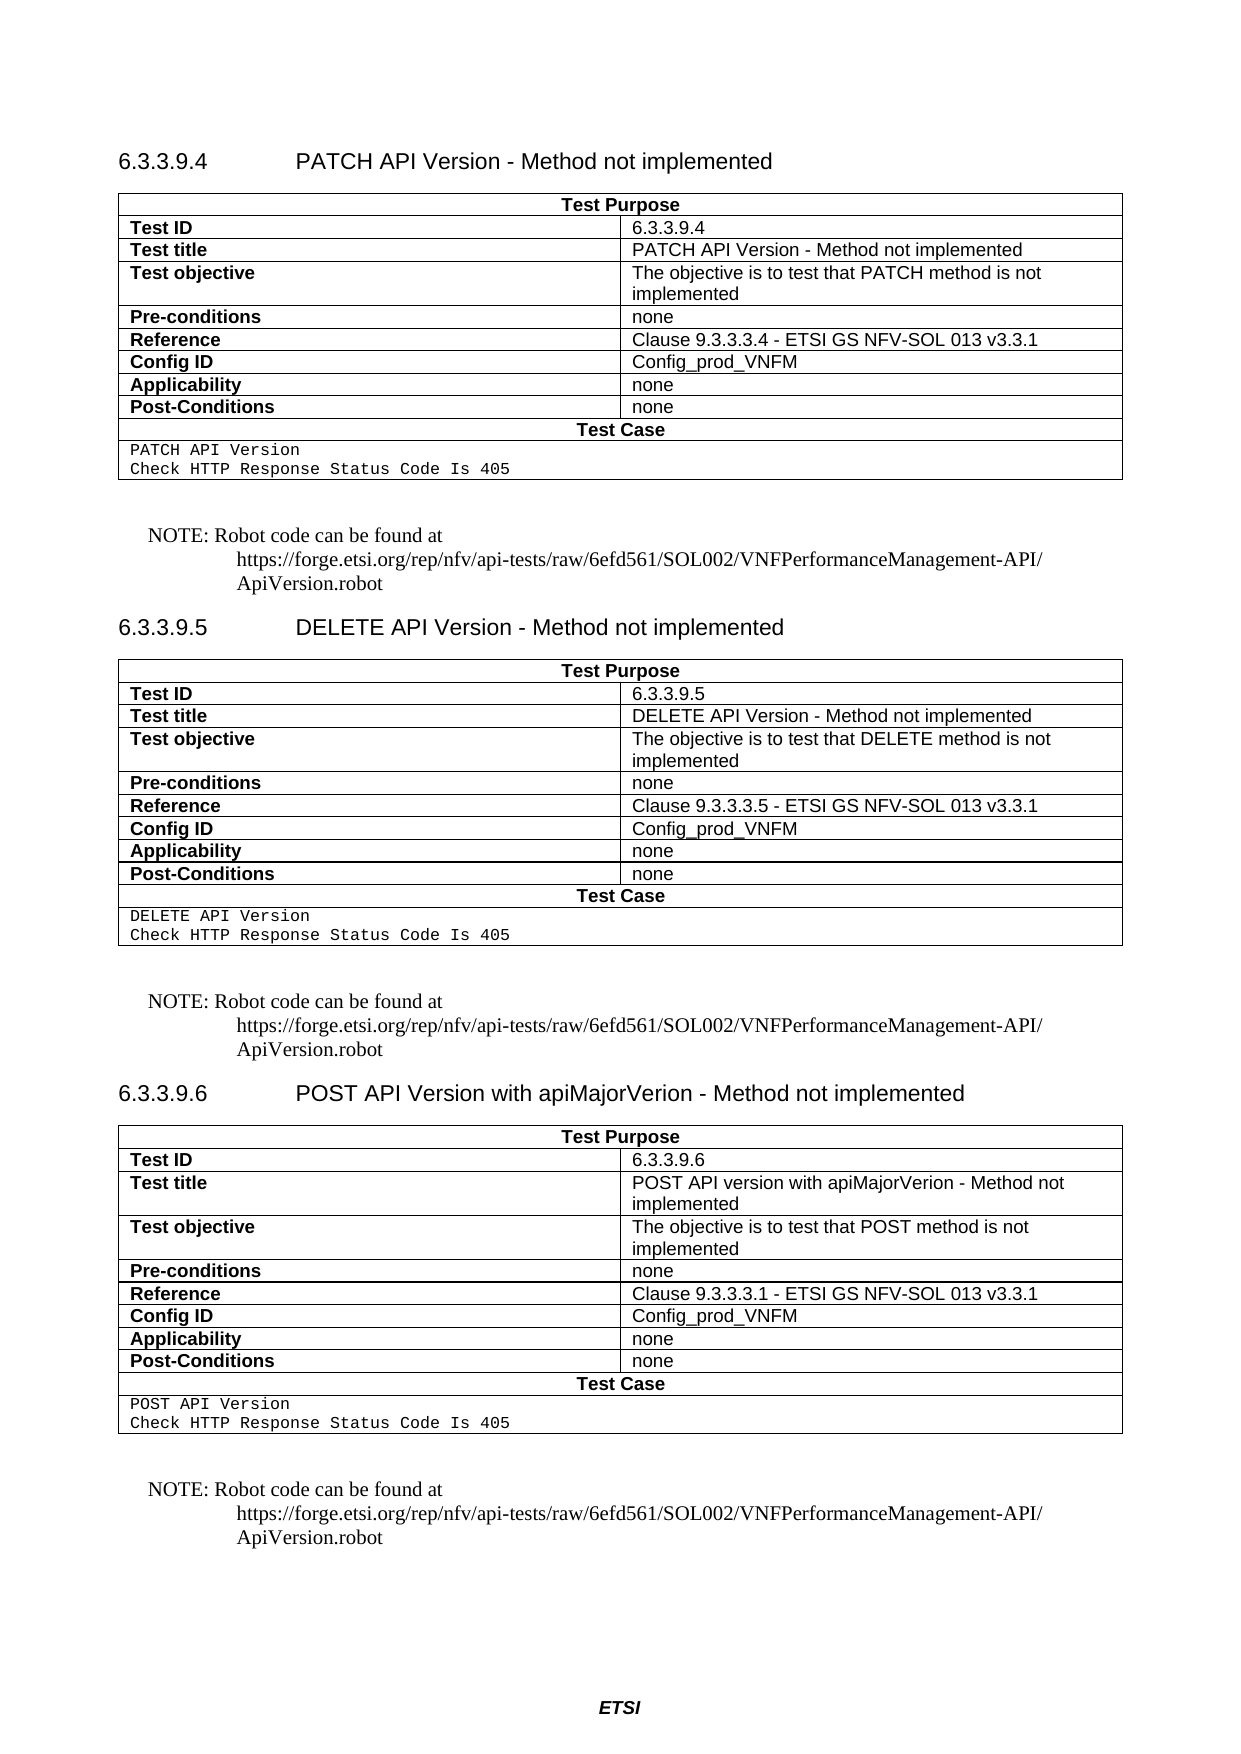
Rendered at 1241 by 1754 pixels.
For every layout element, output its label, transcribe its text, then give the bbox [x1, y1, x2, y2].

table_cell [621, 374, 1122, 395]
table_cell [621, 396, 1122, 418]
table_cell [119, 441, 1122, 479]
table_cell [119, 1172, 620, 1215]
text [148, 523, 1122, 595]
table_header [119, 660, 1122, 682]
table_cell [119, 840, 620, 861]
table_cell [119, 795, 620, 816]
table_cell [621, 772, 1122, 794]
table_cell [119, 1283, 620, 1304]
subtitle 6.3.3.9.6 POST API Version with apiMajorVerion - Method not implemented [118, 1080, 1122, 1107]
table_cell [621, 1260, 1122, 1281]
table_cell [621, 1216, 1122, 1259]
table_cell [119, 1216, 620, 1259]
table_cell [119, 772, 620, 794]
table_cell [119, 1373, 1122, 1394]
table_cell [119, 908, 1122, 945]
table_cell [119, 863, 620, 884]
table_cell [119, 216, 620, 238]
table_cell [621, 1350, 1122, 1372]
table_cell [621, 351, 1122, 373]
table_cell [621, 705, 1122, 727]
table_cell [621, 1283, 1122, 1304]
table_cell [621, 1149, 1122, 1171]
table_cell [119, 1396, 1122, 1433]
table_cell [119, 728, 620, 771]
text NOTE: Robot code can be found at https://forge.etsi.org/rep/nfv/api-tests/raw/6efd561/SOL002/VNFPerformanceManagement-API/ApiVersion.robot [148, 1477, 1122, 1549]
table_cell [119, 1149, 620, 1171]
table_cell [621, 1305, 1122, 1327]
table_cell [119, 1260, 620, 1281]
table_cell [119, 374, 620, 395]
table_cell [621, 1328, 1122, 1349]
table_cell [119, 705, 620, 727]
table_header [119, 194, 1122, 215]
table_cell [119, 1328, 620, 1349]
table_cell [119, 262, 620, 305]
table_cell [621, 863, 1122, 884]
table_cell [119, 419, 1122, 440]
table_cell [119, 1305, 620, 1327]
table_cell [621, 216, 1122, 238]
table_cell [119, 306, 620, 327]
text NOTE: Robot code can be found at https://forge.etsi.org/rep/nfv/api-tests/raw/6efd561/SOL002/VNFPerformanceManagement-API/ApiVersion.robot [148, 989, 1122, 1061]
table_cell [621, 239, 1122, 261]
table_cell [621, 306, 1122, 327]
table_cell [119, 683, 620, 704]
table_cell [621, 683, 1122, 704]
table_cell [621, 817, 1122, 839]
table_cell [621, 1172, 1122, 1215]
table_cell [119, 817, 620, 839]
subtitle 6.3.3.9.5 DELETE API Version - Method not implemented [118, 614, 1122, 640]
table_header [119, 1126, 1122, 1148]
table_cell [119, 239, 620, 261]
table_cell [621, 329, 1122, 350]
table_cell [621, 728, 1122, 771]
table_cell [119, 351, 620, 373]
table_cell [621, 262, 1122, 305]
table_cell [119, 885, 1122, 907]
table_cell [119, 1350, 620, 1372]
subtitle 6.3.3.9.4 PATCH API Version - Method not implemented [118, 148, 1122, 174]
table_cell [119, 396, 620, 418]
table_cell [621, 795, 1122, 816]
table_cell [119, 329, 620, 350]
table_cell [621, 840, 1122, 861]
